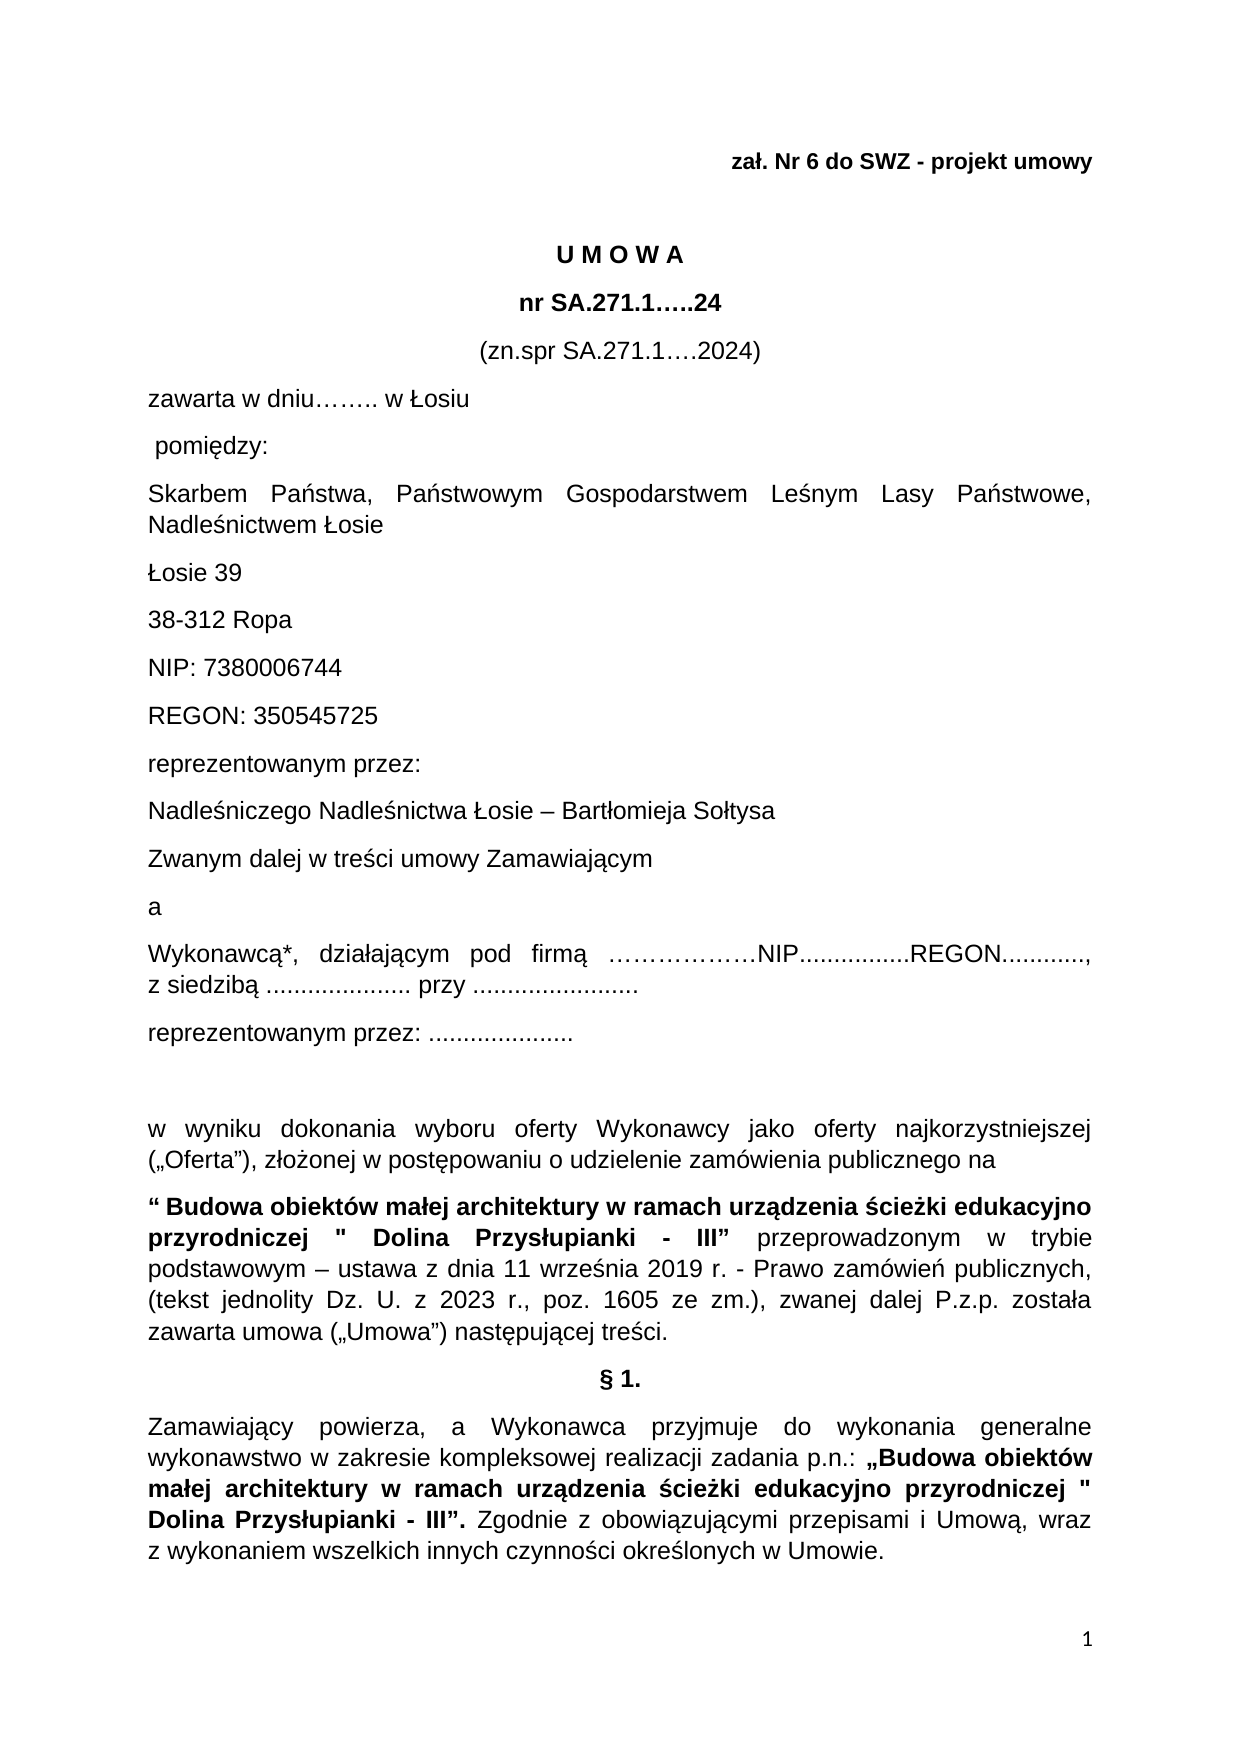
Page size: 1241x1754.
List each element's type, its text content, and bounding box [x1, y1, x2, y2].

text U M O W A [148, 240, 1093, 269]
text w wyniku dokonania wyboru oferty Wykonawcy jako oferty najkorzystniejszej („Oferta”), złożonej w postępowaniu o udzielenie zamówienia publicznego na [148, 1113, 1093, 1173]
text “ Budowa obiektów małej architektury w ramach urządzenia ścieżki edukacyjno przyrodniczej " Dolina Przysłupianki - III” przeprowadzonym w trybie podstawowym – ustawa z dnia 11 września 2019 r. - Prawo zamówień publicznych, (tekst jednolity Dz. U. z 2023 r., poz. 1605 ze zm.), zwanej dalej P.z.p. została zawarta umowa („Umowa”) następującej treści. [148, 1192, 1093, 1345]
text Zwanym dalej w treści umowy Zamawiającym [148, 844, 1093, 873]
text zawarta w dniu…….. w Łosiu [148, 383, 1093, 412]
text Skarbem Państwa, Państwowym Gospodarstwem Leśnym Lasy Państwowe, Nadleśnictwem Łosie [148, 479, 1093, 539]
text NIP: 7380006744 [148, 653, 1093, 682]
text a [148, 892, 1093, 920]
text nr SA.271.1…..24 [148, 288, 1093, 317]
text Wykonawcą*, działającym pod firmą ………………NIP................REGON............, z siedzibą ..................... przy ........................ [148, 939, 1093, 999]
text (zn.spr SA.271.1….2024) [148, 336, 1093, 364]
text Zamawiający powierza, a Wykonawca przyjmuje do wykonania generalne wykonawstwo w zakresie kompleksowej realizacji zadania p.n.: „Budowa obiektów małej architektury w ramach urządzenia ścieżki edukacyjno przyrodniczej " Dolina Przysłupianki - III”. Zgodnie z obowiązującymi przepisami i Umową, wraz z wykonaniem wszelkich innych czynności określonych w Umowie. [148, 1412, 1093, 1565]
text reprezentowanym przez: [148, 748, 1093, 777]
text Łosie 39 [148, 558, 1093, 586]
text Nadleśniczego Nadleśnictwa Łosie – Bartłomieja Sołtysa [148, 796, 1093, 825]
text pomiędzy: [148, 431, 1093, 460]
text reprezentowanym przez: ..................... [148, 1018, 1093, 1047]
text REGON: 350545725 [148, 701, 1093, 729]
text zał. Nr 6 do SWZ - projekt umowy [148, 148, 1093, 174]
text 38-312 Ropa [148, 605, 1093, 634]
text § 1. [148, 1364, 1093, 1393]
